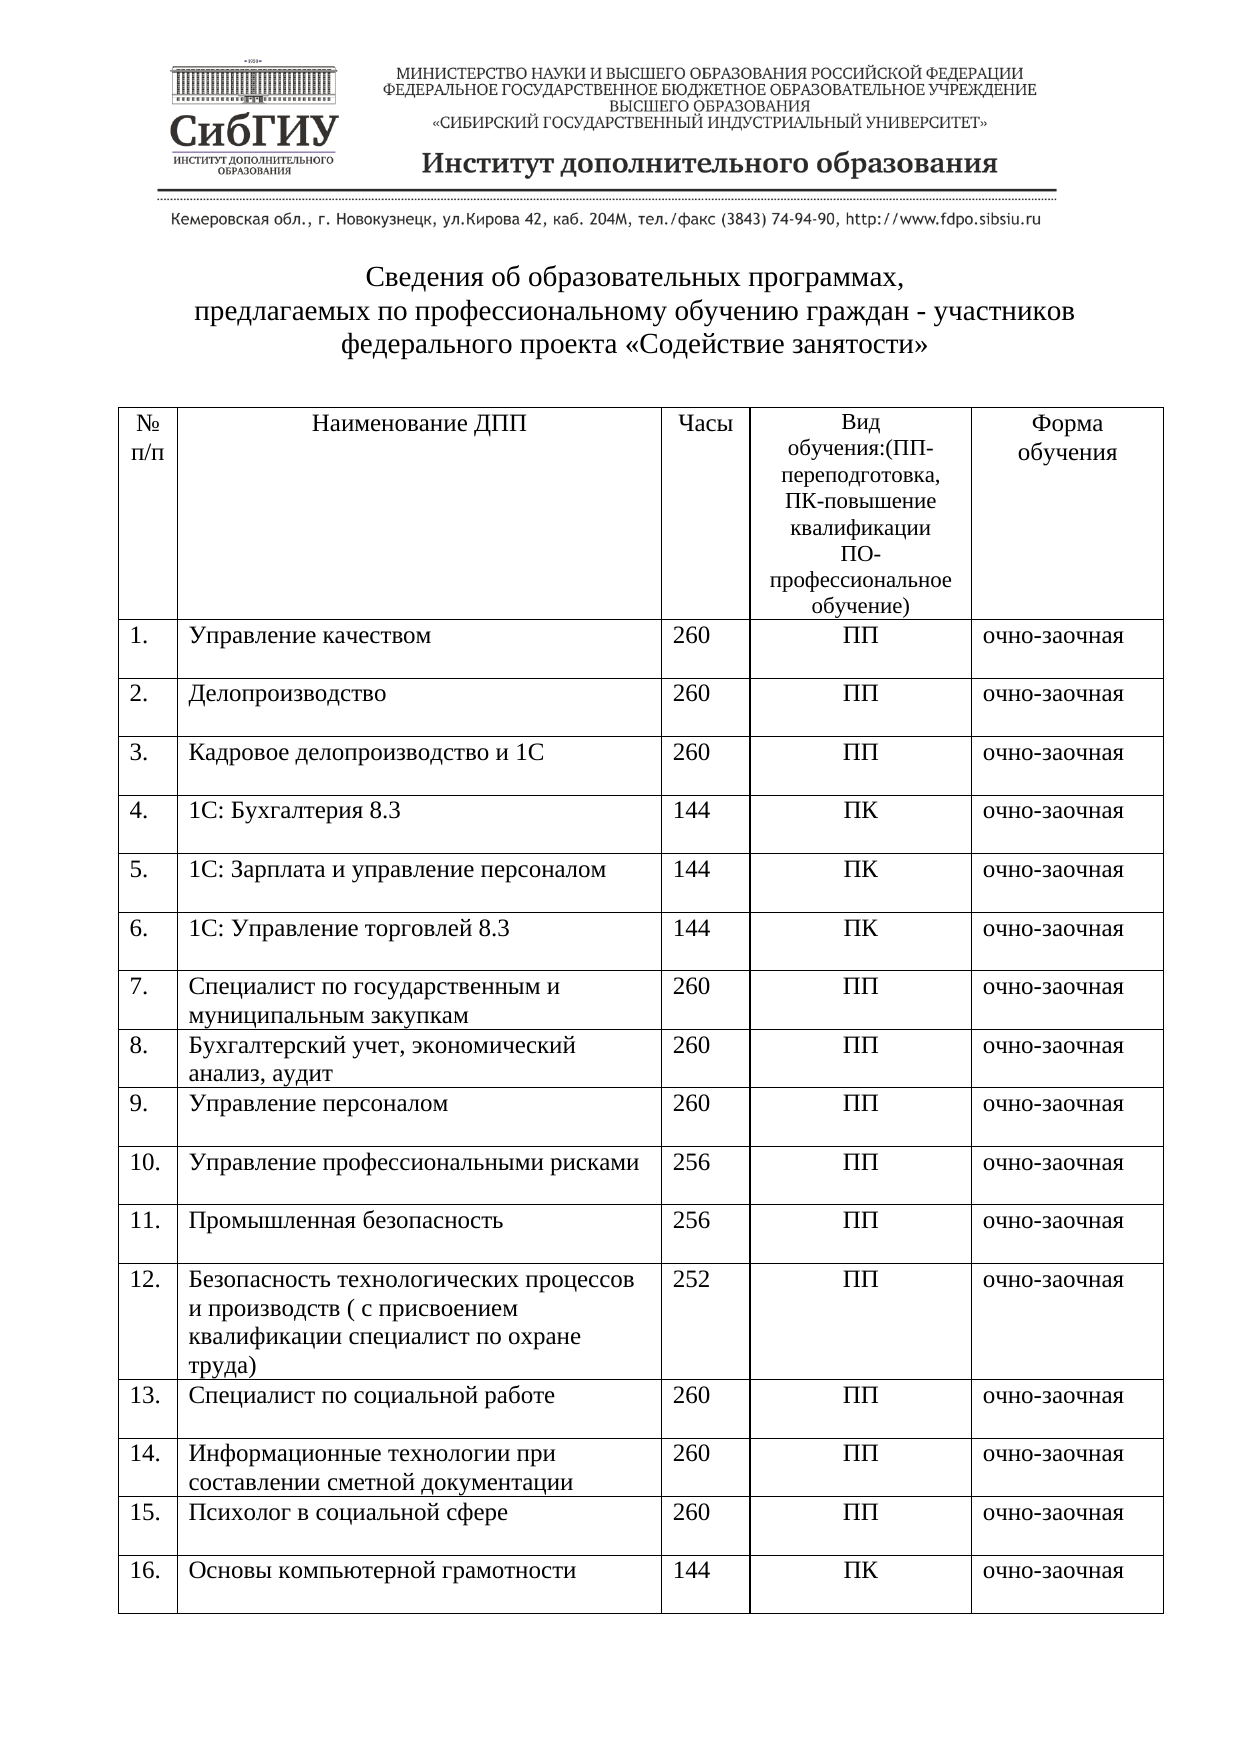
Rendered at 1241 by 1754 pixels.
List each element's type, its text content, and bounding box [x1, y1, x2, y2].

table_cell [119, 971, 177, 1029]
table_cell [119, 1030, 177, 1087]
table_cell 144 [662, 854, 749, 912]
table_cell [119, 737, 177, 794]
table_cell ПП [751, 1264, 971, 1379]
table_cell ПП [751, 1380, 971, 1437]
table_cell [119, 679, 177, 736]
table_cell [119, 1439, 177, 1496]
table_cell [119, 1088, 177, 1146]
table_cell очно-заочная [972, 679, 1163, 736]
table_cell 252 [662, 1264, 749, 1379]
table_cell Безопасность технологических процессов и производств ( с присвоением квалификации специалист по охране труда) [178, 1264, 661, 1379]
table_cell ПП [751, 1030, 971, 1087]
table_cell ПК [751, 913, 971, 970]
table_header № п/п [119, 408, 177, 619]
table_cell 260 [662, 679, 749, 736]
table_header Вид обучения:(ПП- переподготовка, ПК-повышение квалификации ПО-профессиональное обучение) [751, 408, 971, 619]
table_cell Управление профессиональными рисками [178, 1147, 661, 1204]
table_cell [119, 854, 177, 912]
table_header Наименование ДПП [178, 408, 661, 619]
table_cell очно-заочная [972, 1497, 1163, 1554]
table_cell 144 [662, 1556, 749, 1613]
table_cell [119, 913, 177, 970]
table_cell 256 [662, 1205, 749, 1263]
table_cell 260 [662, 737, 749, 794]
table_cell [119, 796, 177, 853]
table_cell очно-заочная [972, 737, 1163, 794]
table_cell [119, 1147, 177, 1204]
text Сведения об образовательных программах, [118, 259, 1152, 293]
table_cell ПП [751, 737, 971, 794]
table_cell очно-заочная [972, 971, 1163, 1029]
text предлагаемых по профессиональному обучению граждан - участников федерального проекта «Содействие занятости» [118, 293, 1152, 360]
table_cell очно-заочная [972, 1088, 1163, 1146]
table_cell 260 [662, 620, 749, 677]
table_cell очно-заочная [972, 1556, 1163, 1613]
table_cell Делопроизводство [178, 679, 661, 736]
table_cell очно-заочная [972, 854, 1163, 912]
table_cell очно-заочная [972, 1147, 1163, 1204]
table_header Форма обучения [972, 408, 1163, 619]
table_cell [119, 620, 177, 677]
table_cell Специалист по социальной работе [178, 1380, 661, 1437]
table_cell Специалист по государственным и муниципальным закупкам [178, 971, 661, 1029]
table_cell 260 [662, 971, 749, 1029]
table_cell Информационные технологии при составлении сметной документации [178, 1439, 661, 1496]
table_cell Бухгалтерский учет, экономический анализ, аудит [178, 1030, 661, 1087]
table_cell очно-заочная [972, 1380, 1163, 1437]
table_cell Основы компьютерной грамотности [178, 1556, 661, 1613]
table_cell Управление персоналом [178, 1088, 661, 1146]
table_cell 260 [662, 1380, 749, 1437]
table_cell ПК [751, 1556, 971, 1613]
table_cell очно-заочная [972, 1030, 1163, 1087]
table_cell 256 [662, 1147, 749, 1204]
table_cell 260 [662, 1497, 749, 1554]
table_cell очно-заочная [972, 1264, 1163, 1379]
table_cell очно-заочная [972, 796, 1163, 853]
table_cell [119, 1556, 177, 1613]
table_cell ПП [751, 971, 971, 1029]
table_cell 1С: Бухгалтерия 8.3 [178, 796, 661, 853]
table_cell ПП [751, 679, 971, 736]
table_cell 260 [662, 1030, 749, 1087]
table_cell 260 [662, 1439, 749, 1496]
table_cell 144 [662, 796, 749, 853]
table_cell ПП [751, 1439, 971, 1496]
table_cell очно-заочная [972, 1205, 1163, 1263]
table_cell Управление качеством [178, 620, 661, 677]
table_cell ПК [751, 796, 971, 853]
table_cell очно-заочная [972, 913, 1163, 970]
table_cell [119, 1380, 177, 1437]
table_cell очно-заочная [972, 620, 1163, 677]
table_cell Промышленная безопасность [178, 1205, 661, 1263]
table_cell [119, 1205, 177, 1263]
table_cell ПК [751, 854, 971, 912]
table_cell 1С: Зарплата и управление персоналом [178, 854, 661, 912]
table_cell 260 [662, 1088, 749, 1146]
table_cell 1С: Управление торговлей 8.3 [178, 913, 661, 970]
table_cell ПП [751, 1497, 971, 1554]
table_cell очно-заочная [972, 1439, 1163, 1496]
picture [118, 59, 1093, 260]
table_cell Кадровое делопроизводство и 1С [178, 737, 661, 794]
table_cell Психолог в социальной сфере [178, 1497, 661, 1554]
table_cell ПП [751, 1088, 971, 1146]
table_cell [119, 1497, 177, 1554]
table_cell ПП [751, 620, 971, 677]
table_cell ПП [751, 1205, 971, 1263]
table_cell 144 [662, 913, 749, 970]
table_header Часы [662, 408, 749, 619]
table_cell [119, 1264, 177, 1379]
table_cell ПП [751, 1147, 971, 1204]
